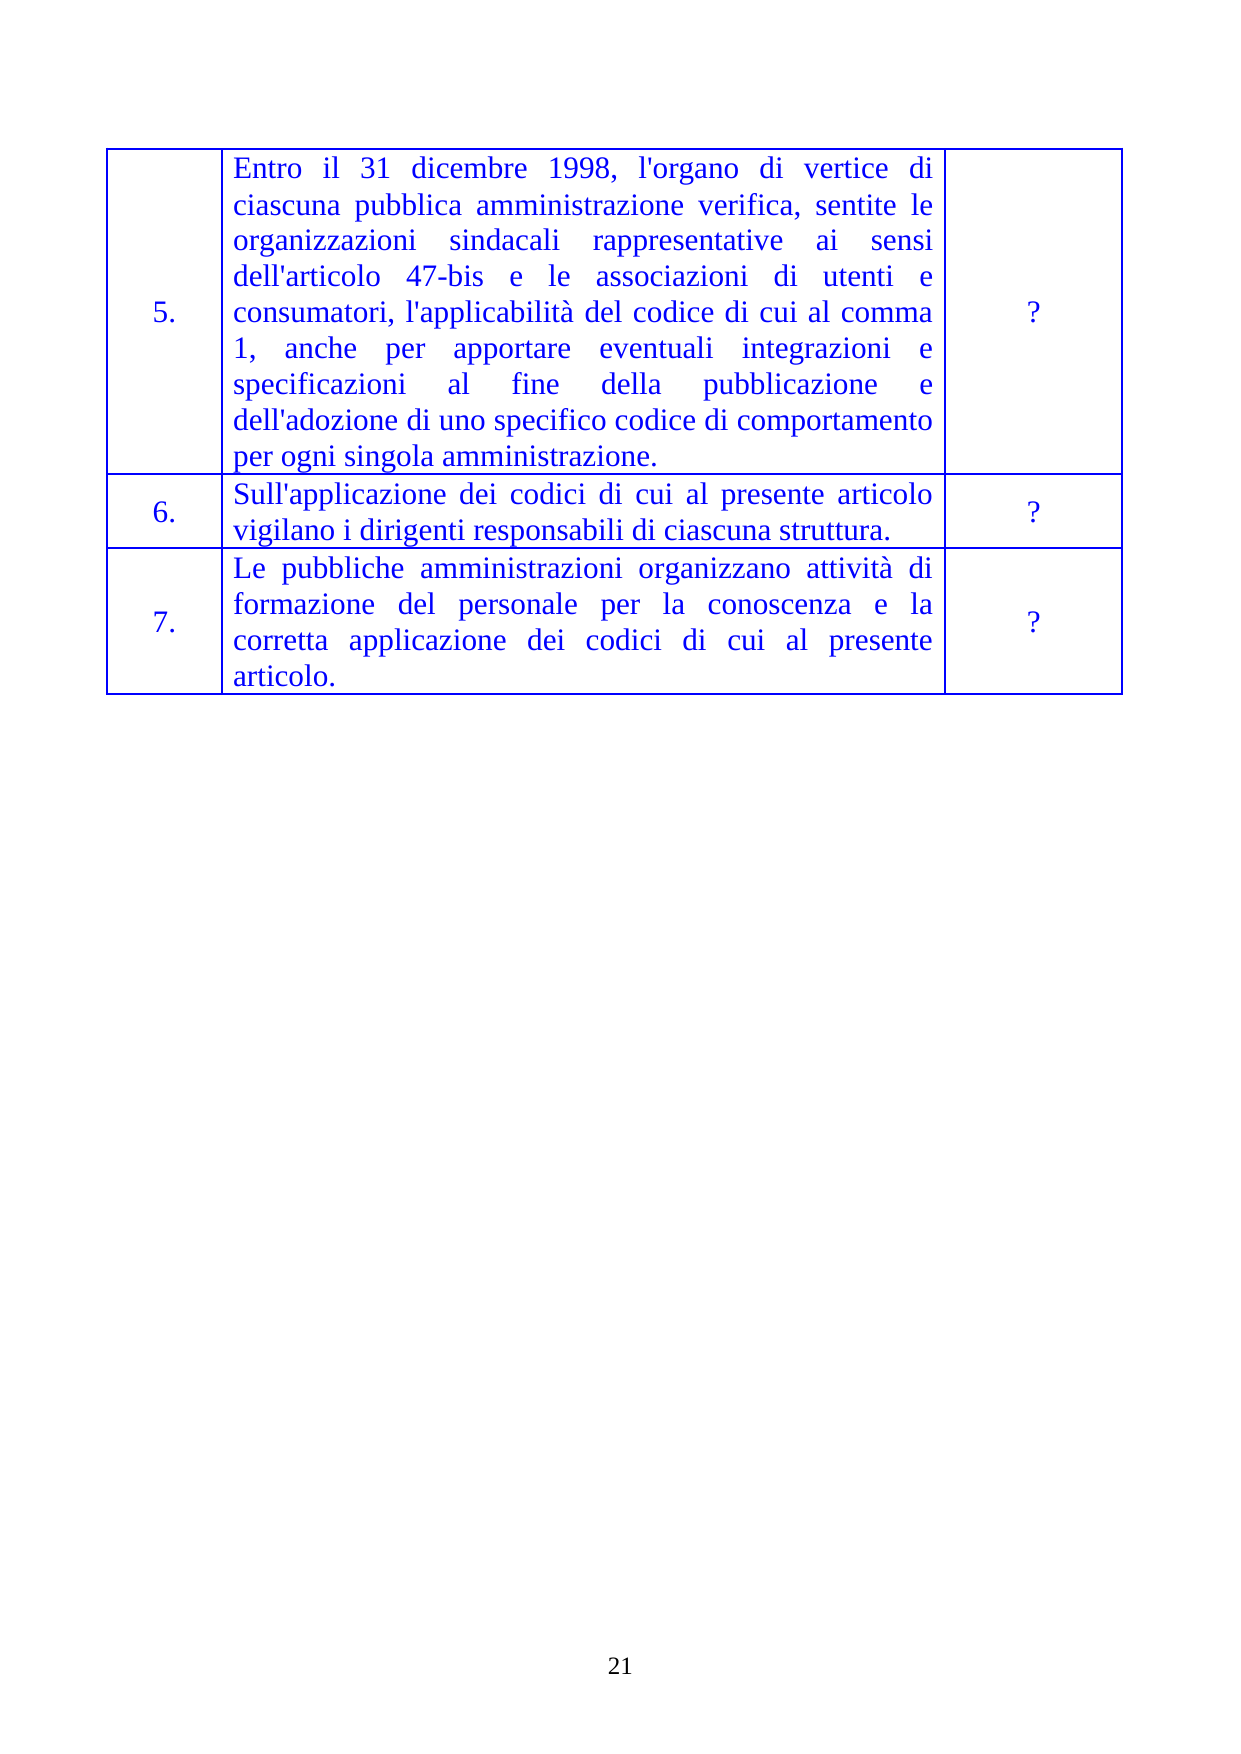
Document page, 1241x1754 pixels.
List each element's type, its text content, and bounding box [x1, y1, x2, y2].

table_cell 7. [108, 549, 221, 693]
table_header Entro il 31 dicembre 1998, l'organo di vertice di ciascuna pubblica amministrazione verifica, sentite le organizzazioni sindacali rappresentative ai sensi dell'articolo 47-bis e le associazioni di utenti e consumatori, l'applicabilità del codice di cui al comma 1, anche per apportare eventuali integrazioni e specificazioni al fine della pubblicazione e dell'adozione di uno specifico codice di comportamento per ogni singola amministrazione. [223, 150, 944, 473]
table_cell Le pubbliche amministrazioni organizzano attività di formazione del personale per la conoscenza e la corretta applicazione dei codici di cui al presente articolo. [223, 549, 944, 693]
table_header ? [946, 150, 1121, 473]
table_cell 6. [108, 475, 221, 547]
table_cell ? [946, 475, 1121, 547]
table_cell ? [946, 549, 1121, 693]
table_cell Sull'applicazione dei codici di cui al presente articolo vigilano i dirigenti responsabili di ciascuna struttura. [223, 475, 944, 547]
table_header 5. [108, 150, 221, 473]
